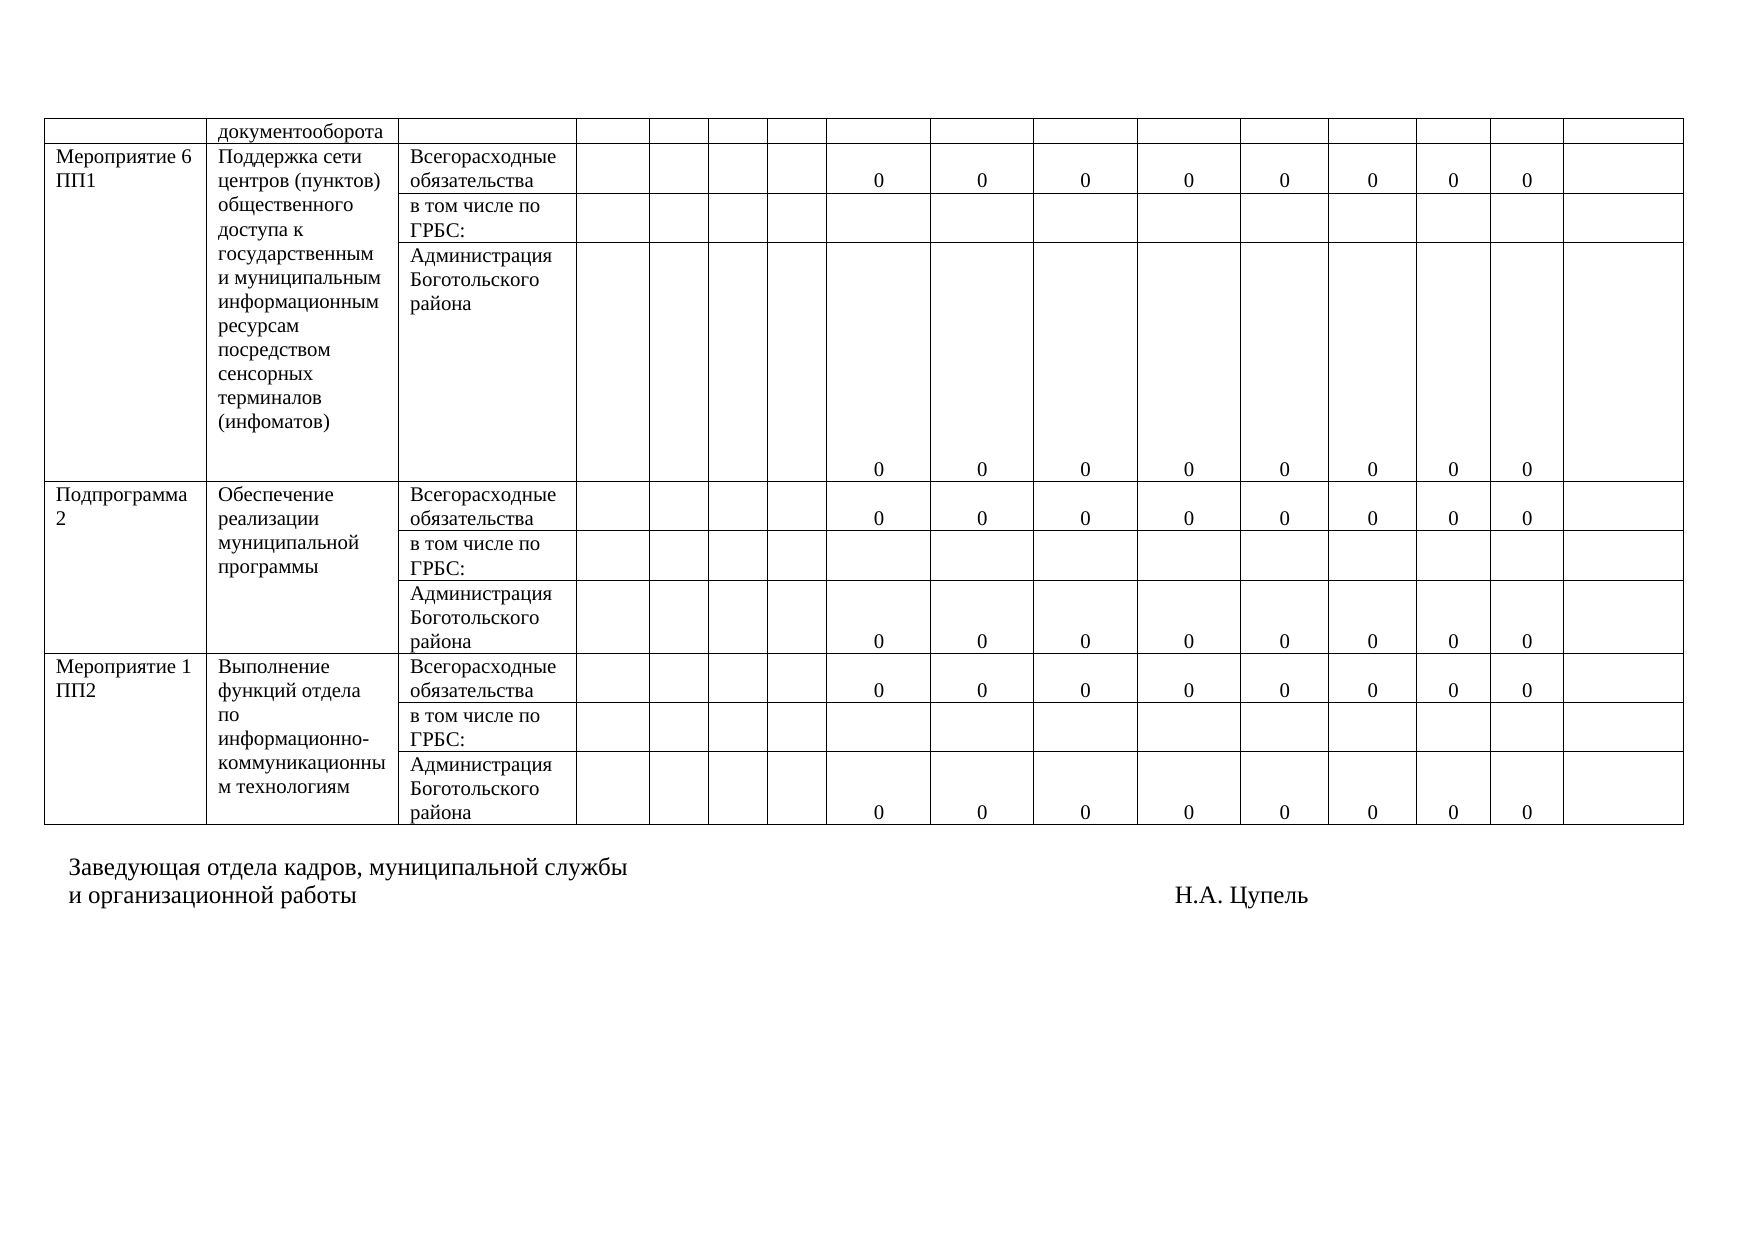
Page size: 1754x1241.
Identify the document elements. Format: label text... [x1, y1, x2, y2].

table_cell 0 [1138, 752, 1240, 824]
table_cell [1241, 531, 1328, 579]
table_cell 0 [1034, 581, 1137, 653]
table_cell [1564, 144, 1683, 192]
table_cell [1564, 581, 1683, 653]
table_cell 0 [1034, 654, 1137, 702]
table_cell 0 [827, 482, 930, 530]
table_cell [1329, 703, 1416, 751]
table_cell [577, 482, 649, 530]
table_cell 0 [931, 752, 1033, 824]
table_cell Всегорасходныеобязательства [399, 144, 576, 192]
table_cell [709, 581, 767, 653]
table_cell Всегорасходныеобязательства [399, 482, 576, 530]
table_cell 0 [1329, 482, 1416, 530]
table_cell 0 [931, 482, 1033, 530]
table_cell [1417, 531, 1490, 579]
table_cell 0 [827, 654, 930, 702]
table_cell 0 [1241, 144, 1328, 192]
table_cell [1417, 194, 1490, 242]
table_cell [709, 243, 767, 481]
table_cell 0 [1329, 654, 1416, 702]
table_cell [709, 531, 767, 579]
table_cell 0 [1329, 144, 1416, 192]
table_cell 0 [1417, 581, 1490, 653]
table_cell 0 [1491, 243, 1563, 481]
table_cell [1564, 119, 1683, 143]
table_cell [709, 703, 767, 751]
table_cell 0 [1329, 581, 1416, 653]
table_cell [768, 752, 826, 824]
table_cell [577, 119, 649, 143]
table_cell [577, 654, 649, 702]
table_cell [1138, 703, 1240, 751]
table_cell 0 [1138, 144, 1240, 192]
table_cell 0 [931, 243, 1033, 481]
table_cell [768, 144, 826, 192]
table_cell [650, 581, 708, 653]
table_cell [1138, 531, 1240, 579]
table_cell 0 [1138, 654, 1240, 702]
table_cell [577, 531, 649, 579]
table_cell 0 [1138, 243, 1240, 481]
table_cell 0 [1491, 654, 1563, 702]
table_cell [1034, 703, 1137, 751]
table_cell 0 [827, 119, 930, 143]
table_cell [1564, 482, 1683, 530]
table_cell [768, 482, 826, 530]
table_cell [1564, 703, 1683, 751]
table_cell [650, 194, 708, 242]
table_cell [1564, 752, 1683, 824]
table_cell 0 [1417, 119, 1490, 143]
table_cell 0 [1138, 482, 1240, 530]
table_cell [650, 531, 708, 579]
table_cell [709, 194, 767, 242]
table_cell [931, 703, 1033, 751]
table_cell 0 [827, 243, 930, 481]
table_cell 0 [1241, 119, 1328, 143]
table_cell в том числе по ГРБС: [399, 703, 576, 751]
table_cell 0 [1241, 243, 1328, 481]
table_cell Мероприятие 1 ПП2 [45, 654, 206, 824]
table_cell 0 [1034, 752, 1137, 824]
table_cell Мероприятие 6 ПП1 [45, 144, 206, 481]
table_cell [827, 531, 930, 579]
table_cell 0 [1138, 119, 1240, 143]
table_cell [1138, 194, 1240, 242]
table_cell [709, 119, 767, 143]
table_cell 0 [1241, 482, 1328, 530]
table_cell Администрация Боготольского района [399, 243, 576, 481]
table_cell [827, 194, 930, 242]
table_cell 0 [1491, 482, 1563, 530]
table_cell Администрация Боготольского района [399, 581, 576, 653]
table_cell [709, 144, 767, 192]
table_cell 0 [1034, 144, 1137, 192]
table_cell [399, 119, 576, 143]
table_cell в том числе по ГРБС: [399, 194, 576, 242]
table_cell [577, 581, 649, 653]
table_cell [768, 654, 826, 702]
table_cell 0 [1491, 752, 1563, 824]
table_cell [1417, 703, 1490, 751]
table_cell Администрация Боготольского района [399, 752, 576, 824]
table_cell [1034, 194, 1137, 242]
table_cell [577, 703, 649, 751]
table_cell 0 [1329, 752, 1416, 824]
table_cell [827, 703, 930, 751]
table_cell 0 [931, 581, 1033, 653]
table_cell 0 [827, 144, 930, 192]
table_cell [650, 144, 708, 192]
table_cell [1564, 531, 1683, 579]
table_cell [57, 825, 1683, 1122]
table_cell [1564, 654, 1683, 702]
table_cell [577, 243, 649, 481]
table_cell Всегорасходныеобязательства [399, 654, 576, 702]
table_cell [768, 194, 826, 242]
table_cell [768, 581, 826, 653]
table_cell [768, 531, 826, 579]
table_cell [577, 144, 649, 192]
table_cell [650, 752, 708, 824]
table_cell [650, 654, 708, 702]
table_cell [768, 703, 826, 751]
table_cell [1329, 531, 1416, 579]
table_cell 0 [1329, 119, 1416, 143]
table_cell 0 [1034, 482, 1137, 530]
table_cell [1491, 703, 1563, 751]
table_cell [1564, 243, 1683, 481]
table_cell [650, 119, 708, 143]
table_cell 0 [1417, 752, 1490, 824]
table_cell Поддержка сети центров (пунктов) общественного доступа к государственным и муниципальным информационным ресурсам посредством сенсорных терминалов (инфоматов) [207, 144, 398, 481]
table_cell 0 [1138, 581, 1240, 653]
table_cell 0 [1034, 243, 1137, 481]
table_cell [650, 243, 708, 481]
table_cell 0 [1417, 144, 1490, 192]
table_cell [1034, 531, 1137, 579]
table_cell [931, 194, 1033, 242]
table_cell Подпрограмма 2 [45, 482, 206, 653]
table_cell [1564, 194, 1683, 242]
table_cell [709, 482, 767, 530]
table_cell 0 [1241, 654, 1328, 702]
table_cell 0 [1241, 581, 1328, 653]
table_cell 0 [827, 752, 930, 824]
table_cell [577, 194, 649, 242]
table_cell [768, 243, 826, 481]
table_cell [931, 531, 1033, 579]
table_cell 0 [827, 581, 930, 653]
table_cell [1241, 703, 1328, 751]
table_cell 0 [1034, 119, 1137, 143]
table_cell [1491, 531, 1563, 579]
table_cell [1241, 194, 1328, 242]
table_cell 0 [931, 119, 1033, 143]
table_cell 0 [1491, 119, 1563, 143]
table_cell 0 [1329, 243, 1416, 481]
table_cell 0 [1491, 144, 1563, 192]
table_cell [577, 752, 649, 824]
table_cell [650, 482, 708, 530]
table_cell 0 [1491, 581, 1563, 653]
table_cell 0 [1241, 752, 1328, 824]
table_cell 0 [1417, 243, 1490, 481]
table_cell в том числе по ГРБС: [399, 531, 576, 579]
table_cell 0 [1417, 654, 1490, 702]
table_cell [650, 703, 708, 751]
table_cell Выполнение функций отдела по информационно-коммуникационным технологиям [207, 654, 398, 824]
table_cell [709, 654, 767, 702]
table_cell [1491, 194, 1563, 242]
table_cell 0 [1417, 482, 1490, 530]
table_cell [709, 752, 767, 824]
table_cell 0 [931, 144, 1033, 192]
table_cell [768, 119, 826, 143]
table_cell 0 [931, 654, 1033, 702]
table_cell Обеспечение реализации муниципальной программы [207, 482, 398, 653]
table_cell [1329, 194, 1416, 242]
